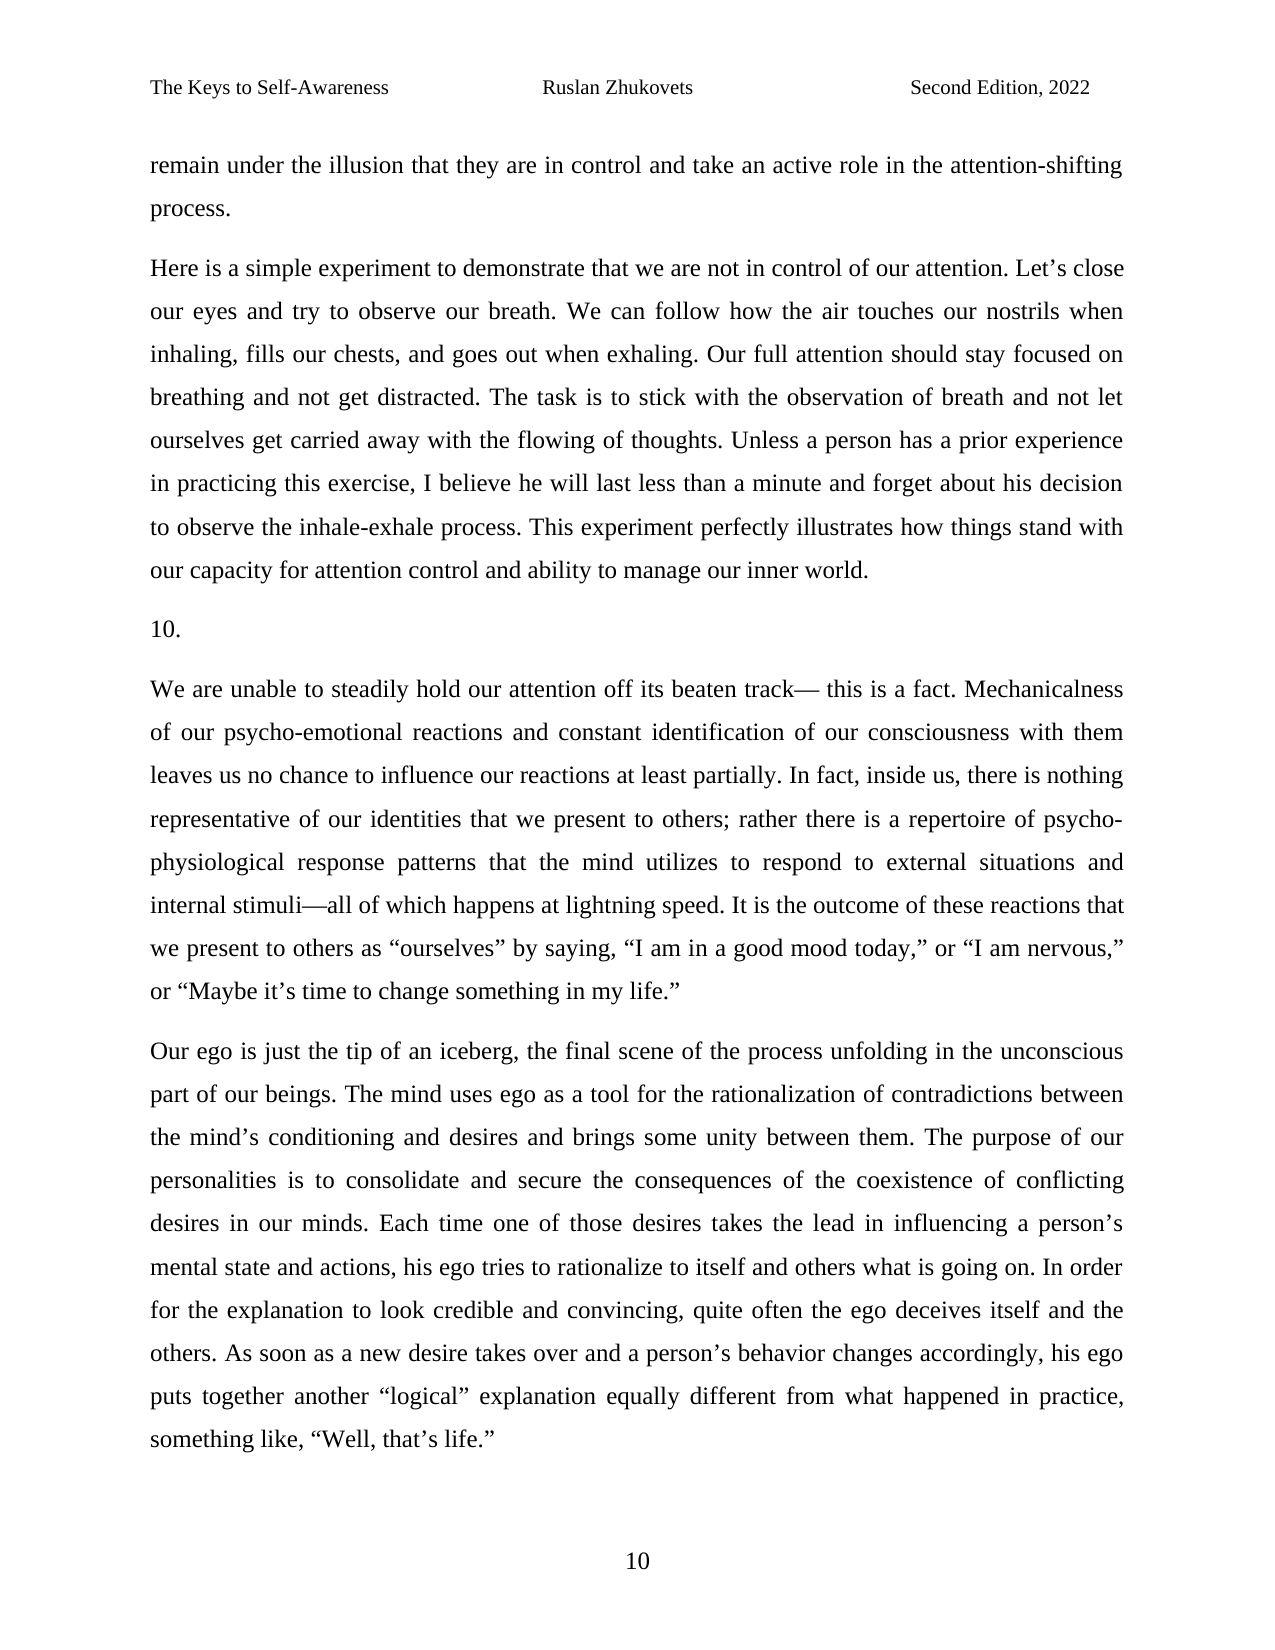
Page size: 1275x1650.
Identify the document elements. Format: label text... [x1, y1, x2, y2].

text Our ego is just the tip of an iceberg, the final scene of the process unfolding in the unconscious part of our beings. The mind uses ego as a tool for the rationalization of contradictions between the mind’s conditioning and desires and brings some unity between them. The purpose of our personalities is to consolidate and secure the consequences of the coexistence of conflicting desires in our minds. Each time one of those desires takes the lead in influencing a person’s mental state and actions, his ego tries to rationalize to itself and others what is going on. In order for the explanation to look credible and convincing, quite often the ego deceives itself and the others. As soon as a new desire takes over and a person’s behavior changes accordingly, his ego puts together another “logical” explanation equally different from what happened in practice, something like, “Well, that’s life.” [150, 1036, 1125, 1453]
text 10. [150, 614, 1125, 643]
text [150, 150, 1125, 222]
text We are unable to steadily hold our attention off its beaten track— this is a fact. Mechanicalness of our psycho-emotional reactions and constant identification of our consciousness with them leaves us no chance to influence our reactions at least partially. In fact, inside us, there is nothing representative of our identities that we present to others; rather there is a repertoire of psycho-physiological response patterns that the mind utilizes to respond to external situations and internal stimuli—all of which happens at lightning speed. It is the outcome of these reactions that we present to others as “ourselves” by saying, “I am in a good mood today,” or “I am nervous,” or “Maybe it’s time to change something in my life.” [150, 674, 1125, 1005]
text Here is a simple experiment to demonstrate that we are not in control of our attention. Let’s close our eyes and try to observe our breath. We can follow how the air touches our nostrils when inhaling, fills our chests, and goes out when exhaling. Our full attention should stay focused on breathing and not get distracted. The task is to stick with the observation of breath and not let ourselves get carried away with the flowing of thoughts. Unless a person has a prior experience in practicing this exercise, I believe he will last less than a minute and forget about his decision to observe the inhale-exhale process. This experiment perfectly illustrates how things stand with our capacity for attention control and ability to manage our inner world. [150, 253, 1125, 583]
